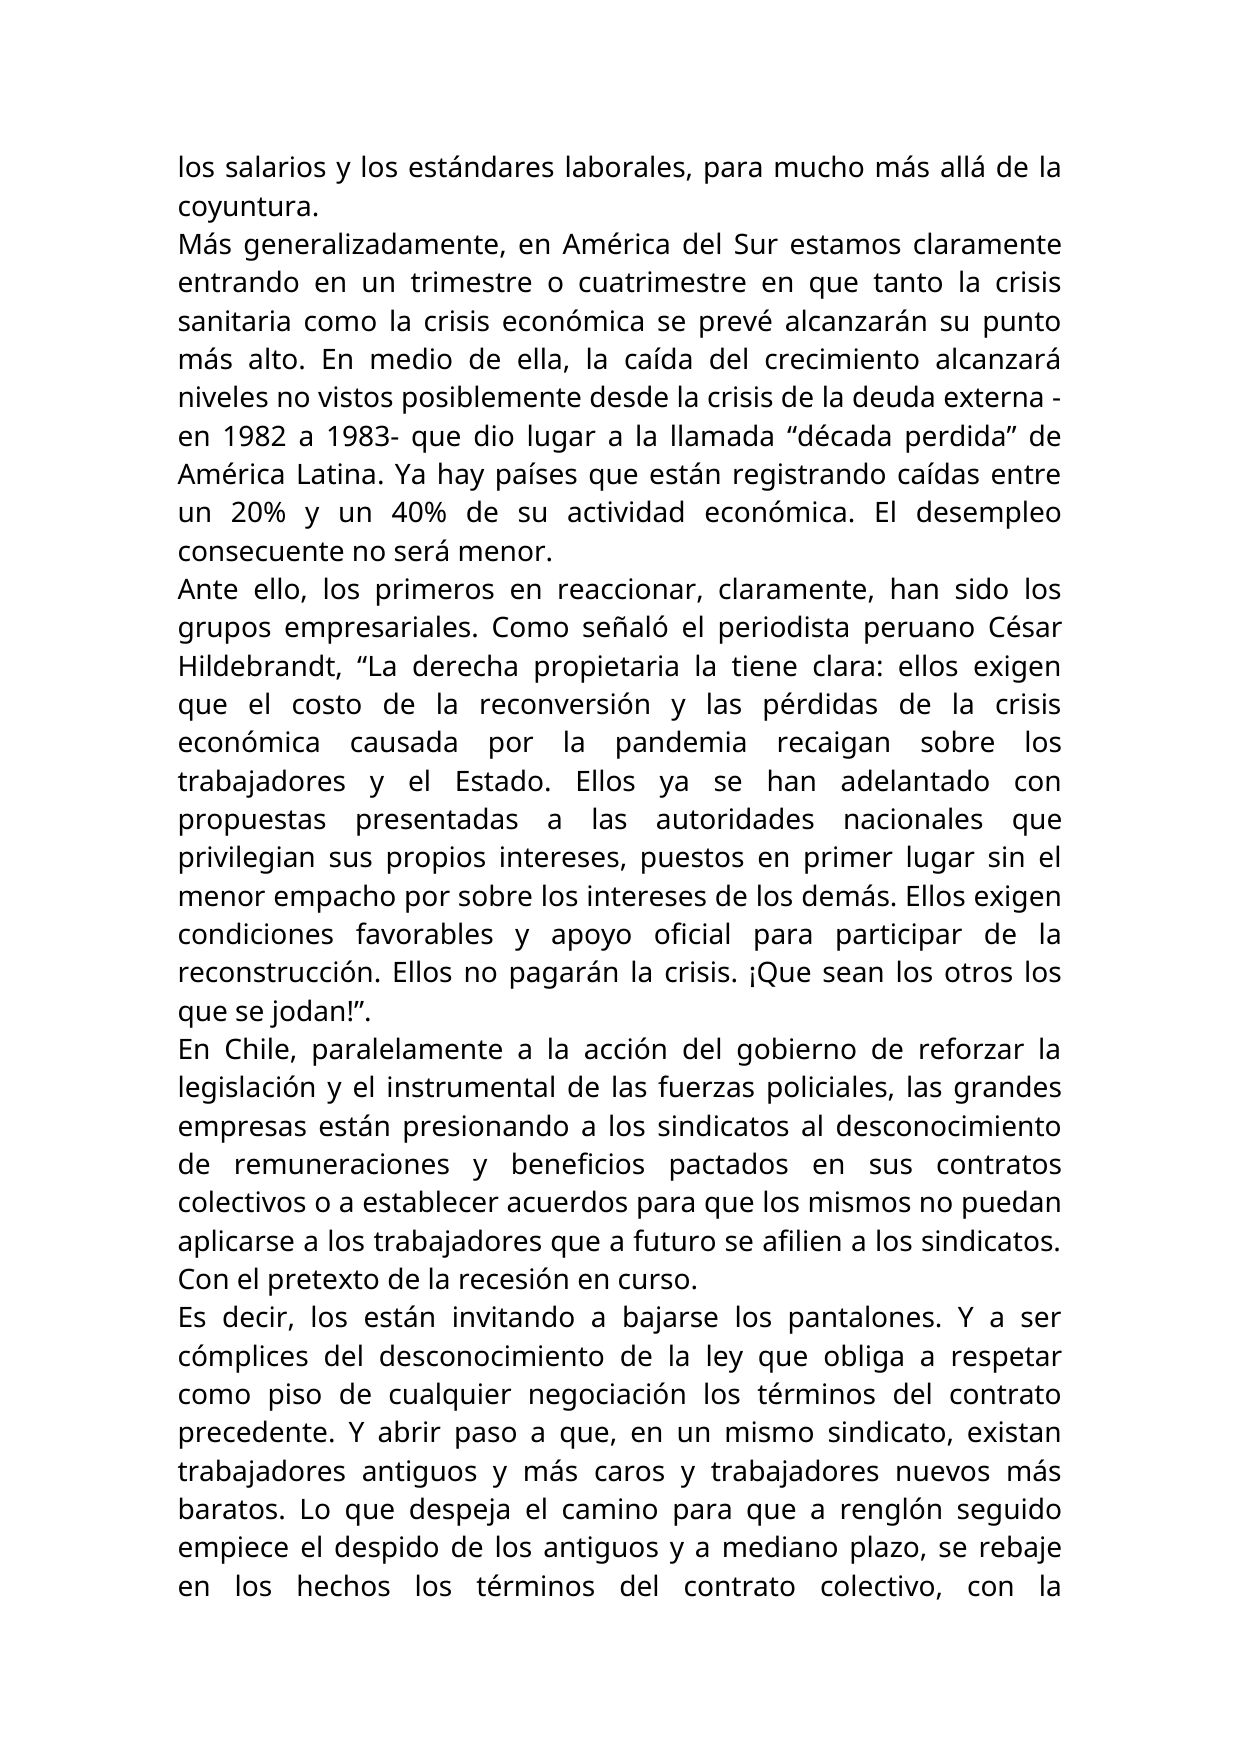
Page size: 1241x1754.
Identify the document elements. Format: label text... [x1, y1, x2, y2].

text Más generalizadamente, en América del Sur estamos claramente entrando en un trimestre o cuatrimestre en que tanto la crisis sanitaria como la crisis económica se prevé alcanzarán su punto más alto. En medio de ella, la caída del crecimiento alcanzará niveles no vistos posiblemente desde la crisis de la deuda externa -en 1982 a 1983- que dio lugar a la llamada “década perdida” de América Latina. Ya hay países que están registrando caídas entre un 20% y un 40% de su actividad económica. El desempleo consecuente no será menor. [177, 224, 1063, 569]
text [177, 148, 1063, 224]
text En Chile, paralelamente a la acción del gobierno de reforzar la legislación y el instrumental de las fuerzas policiales, las grandes empresas están presionando a los sindicatos al desconocimiento de remuneraciones y beneficios pactados en sus contratos colectivos o a establecer acuerdos para que los mismos no puedan aplicarse a los trabajadores que a futuro se afilien a los sindicatos. Con el pretexto de la recesión en curso. [177, 1029, 1063, 1298]
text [177, 1298, 1063, 1604]
text Ante ello, los primeros en reaccionar, claramente, han sido los grupos empresariales. Como señaló el periodista peruano César Hildebrandt, “La derecha propietaria la tiene clara: ellos exigen que el costo de la reconversión y las pérdidas de la crisis económica causada por la pandemia recaigan sobre los trabajadores y el Estado. Ellos ya se han adelantado con propuestas presentadas a las autoridades nacionales que privilegian sus propios intereses, puestos en primer lugar sin el menor empacho por sobre los intereses de los demás. Ellos exigen condiciones favorables y apoyo oficial para participar de la reconstrucción. Ellos no pagarán la crisis. ¡Que sean los otros los que se jodan!”. [177, 569, 1063, 1029]
